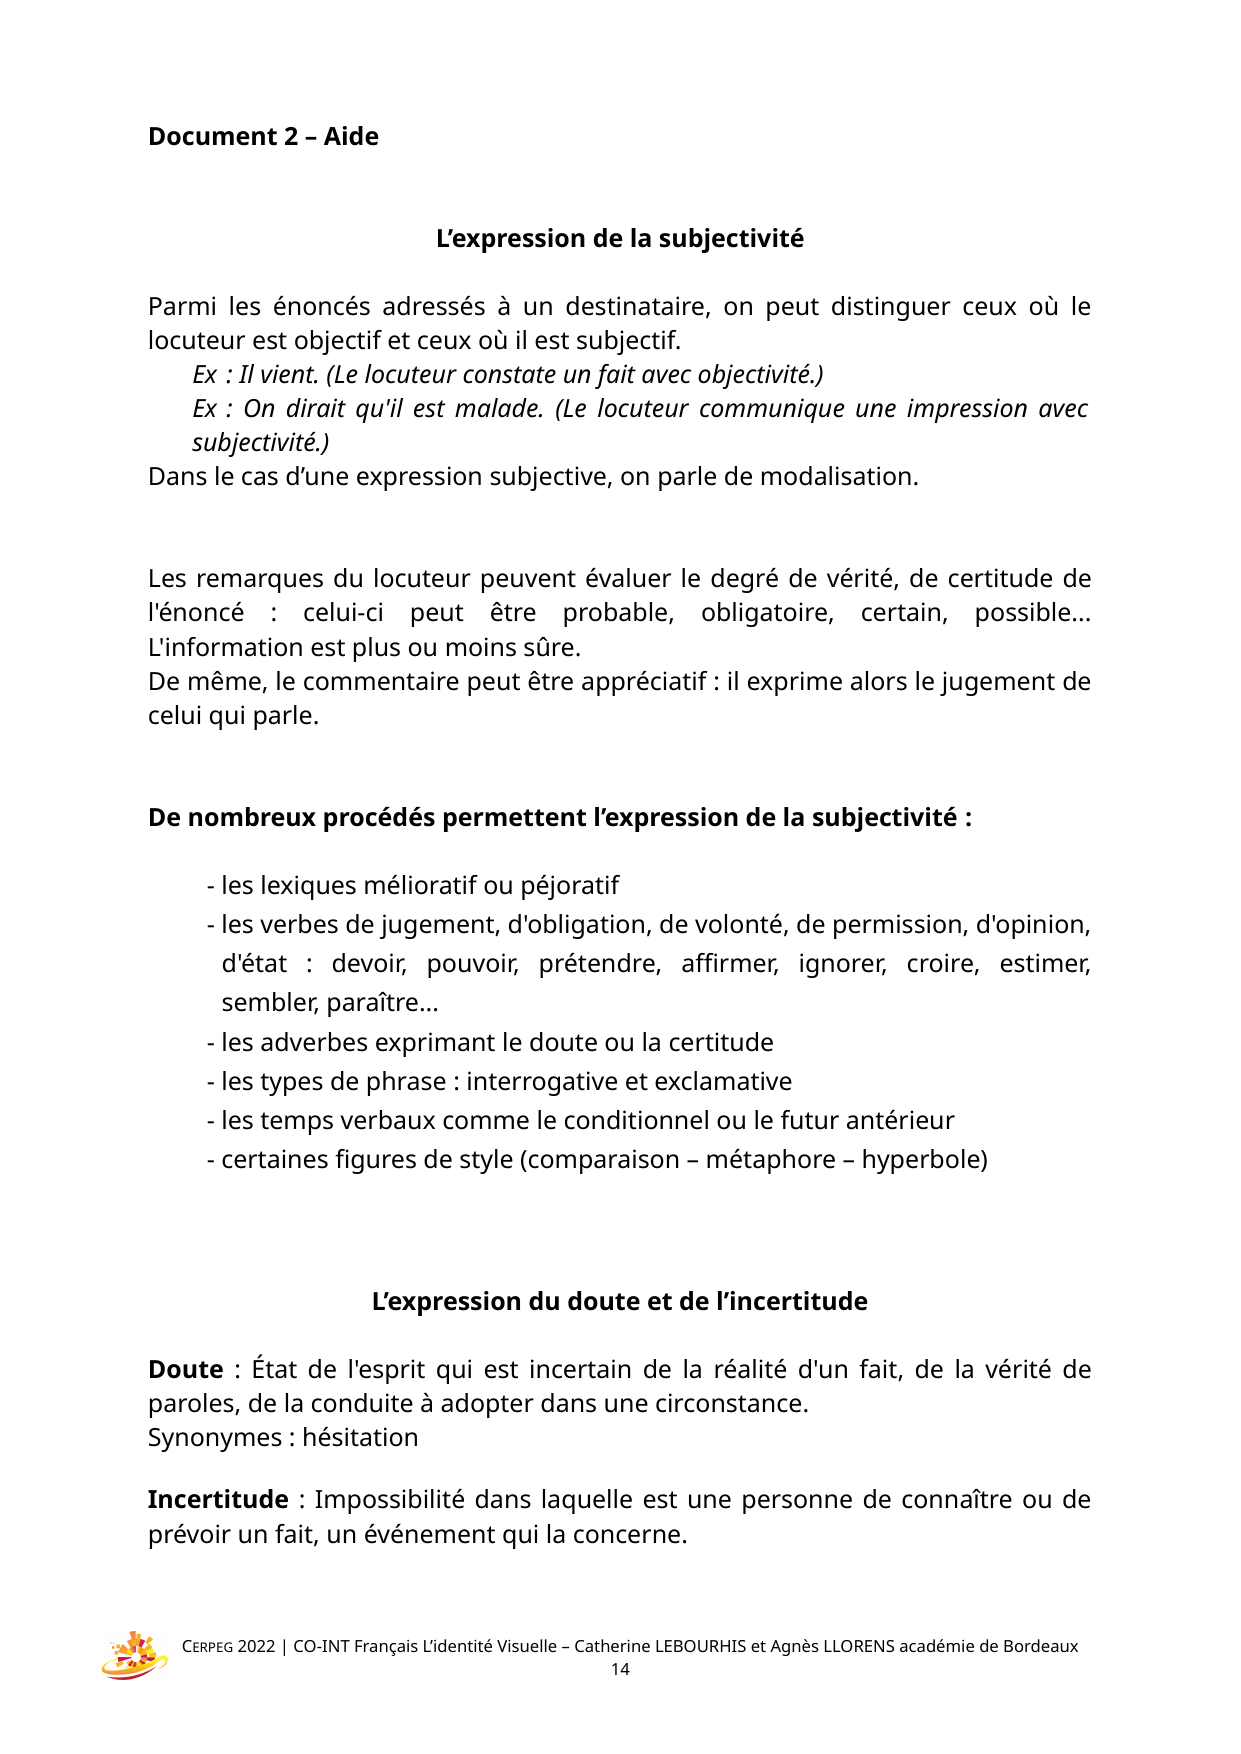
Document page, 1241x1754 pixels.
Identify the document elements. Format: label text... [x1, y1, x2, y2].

text Document 2 – Aide [148, 118, 738, 152]
text L’expression du doute et de l’incertitude [148, 1283, 1093, 1317]
text Synonymes : hésitation [148, 1419, 1093, 1453]
text - les adverbes exprimant le doute ou la certitude [207, 1024, 1093, 1058]
text Ex : On dirait qu'il est malade. (Le locuteur communique une impression avec subjectivité.) [192, 391, 1093, 459]
text Les remarques du locuteur peuvent évaluer le degré de vérité, de certitude de l'énoncé : celui-ci peut être probable, obligatoire, certain, possible... L'information est plus ou moins sûre. [148, 561, 1093, 663]
text - les verbes de jugement, d'obligation, de volonté, de permission, d'opinion, d'état : devoir, pouvoir, prétendre, affirmer, ignorer, croire, estimer, sembler, paraître... [207, 907, 1093, 1019]
picture [101, 1630, 169, 1682]
text Dans le cas d’une expression subjective, on parle de modalisation. [148, 459, 1093, 493]
text - les lexiques mélioratif ou péjoratif [207, 868, 1093, 902]
text Incertitude : Impossibilité dans laquelle est une personne de connaître ou de prévoir un fait, un événement qui la concerne. [148, 1482, 1093, 1550]
text - certaines figures de style (comparaison – métaphore – hyperbole) [207, 1142, 1093, 1176]
text Doute : État de l'esprit qui est incertain de la réalité d'un fait, de la vérité de paroles, de la conduite à adopter dans une circonstance. [148, 1351, 1093, 1419]
text Ex : Il vient. (Le locuteur constate un fait avec objectivité.) [192, 357, 1093, 391]
text - les temps verbaux comme le conditionnel ou le futur antérieur [207, 1103, 1093, 1137]
text De même, le commentaire peut être appréciatif : il exprime alors le jugement de celui qui parle. [148, 663, 1093, 731]
text De nombreux procédés permettent l’expression de la subjectivité : [148, 799, 1093, 833]
text Parmi les énoncés adressés à un destinataire, on peut distinguer ceux où le locuteur est objectif et ceux où il est subjectif. [148, 288, 1093, 357]
text - les types de phrase : interrogative et exclamative [207, 1063, 1093, 1097]
text L’expression de la subjectivité [148, 220, 1093, 254]
